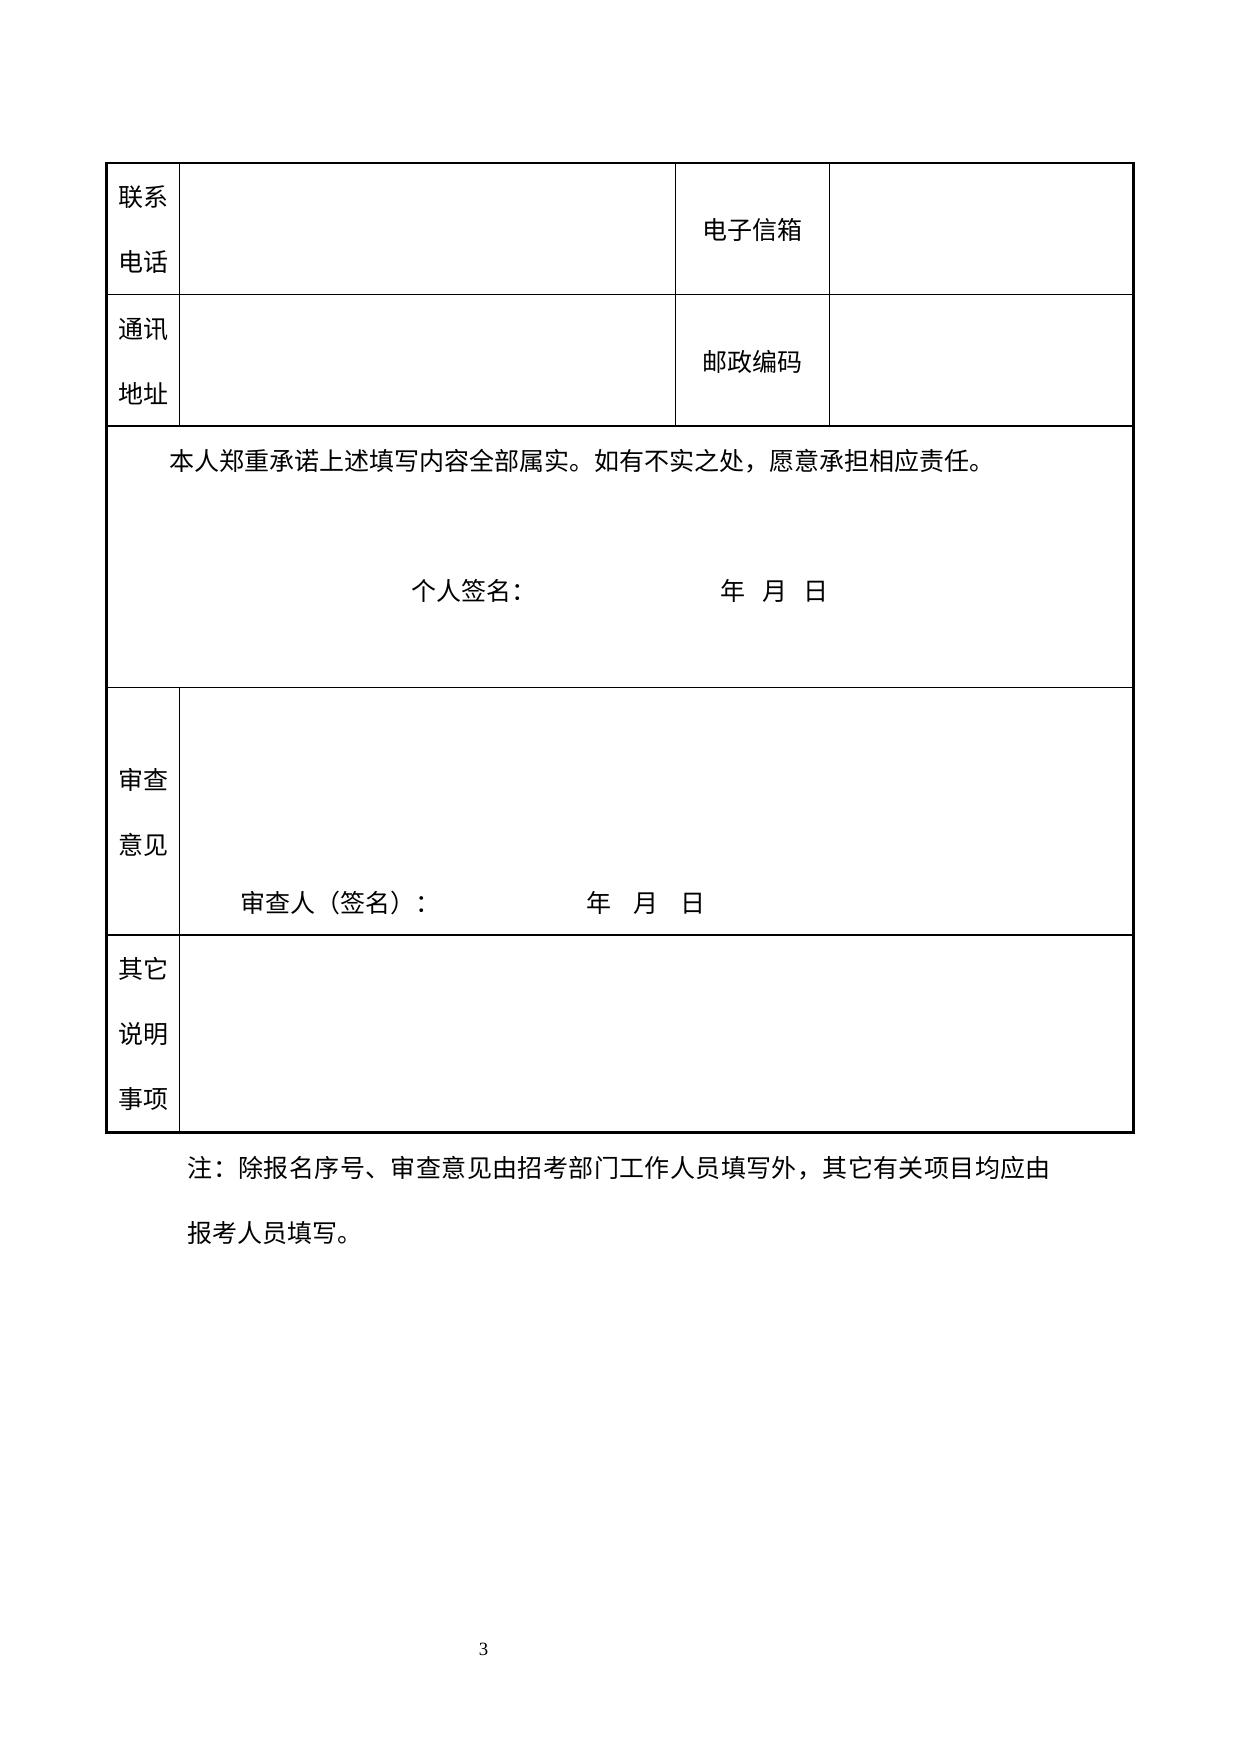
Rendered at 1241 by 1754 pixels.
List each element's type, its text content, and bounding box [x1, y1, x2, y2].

table_cell 审查人（签名）： 年 月 日 [180, 688, 1132, 934]
table_cell 联系 电话 [108, 164, 179, 293]
table_cell 电子信箱 [676, 164, 829, 293]
table_cell 邮政编码 [676, 295, 829, 425]
table_cell 审查 意见 [108, 688, 179, 934]
table_cell [180, 936, 1132, 1131]
table_cell [830, 295, 1132, 425]
table_cell [830, 164, 1132, 293]
table_cell [180, 295, 675, 425]
text 注：除报名序号、审查意见由招考部门工作人员填写外，其它有关项目均应由报考人员填写。 [187, 1134, 1053, 1264]
table_cell [180, 164, 675, 293]
table_cell 其它 说明 事项 [108, 936, 179, 1131]
table_cell 本人郑重承诺上述填写内容全部属实。如有不实之处，愿意承担相应责任。 个人签名： 年 月 日 [108, 427, 1132, 687]
table_cell 通讯 地址 [108, 295, 179, 425]
